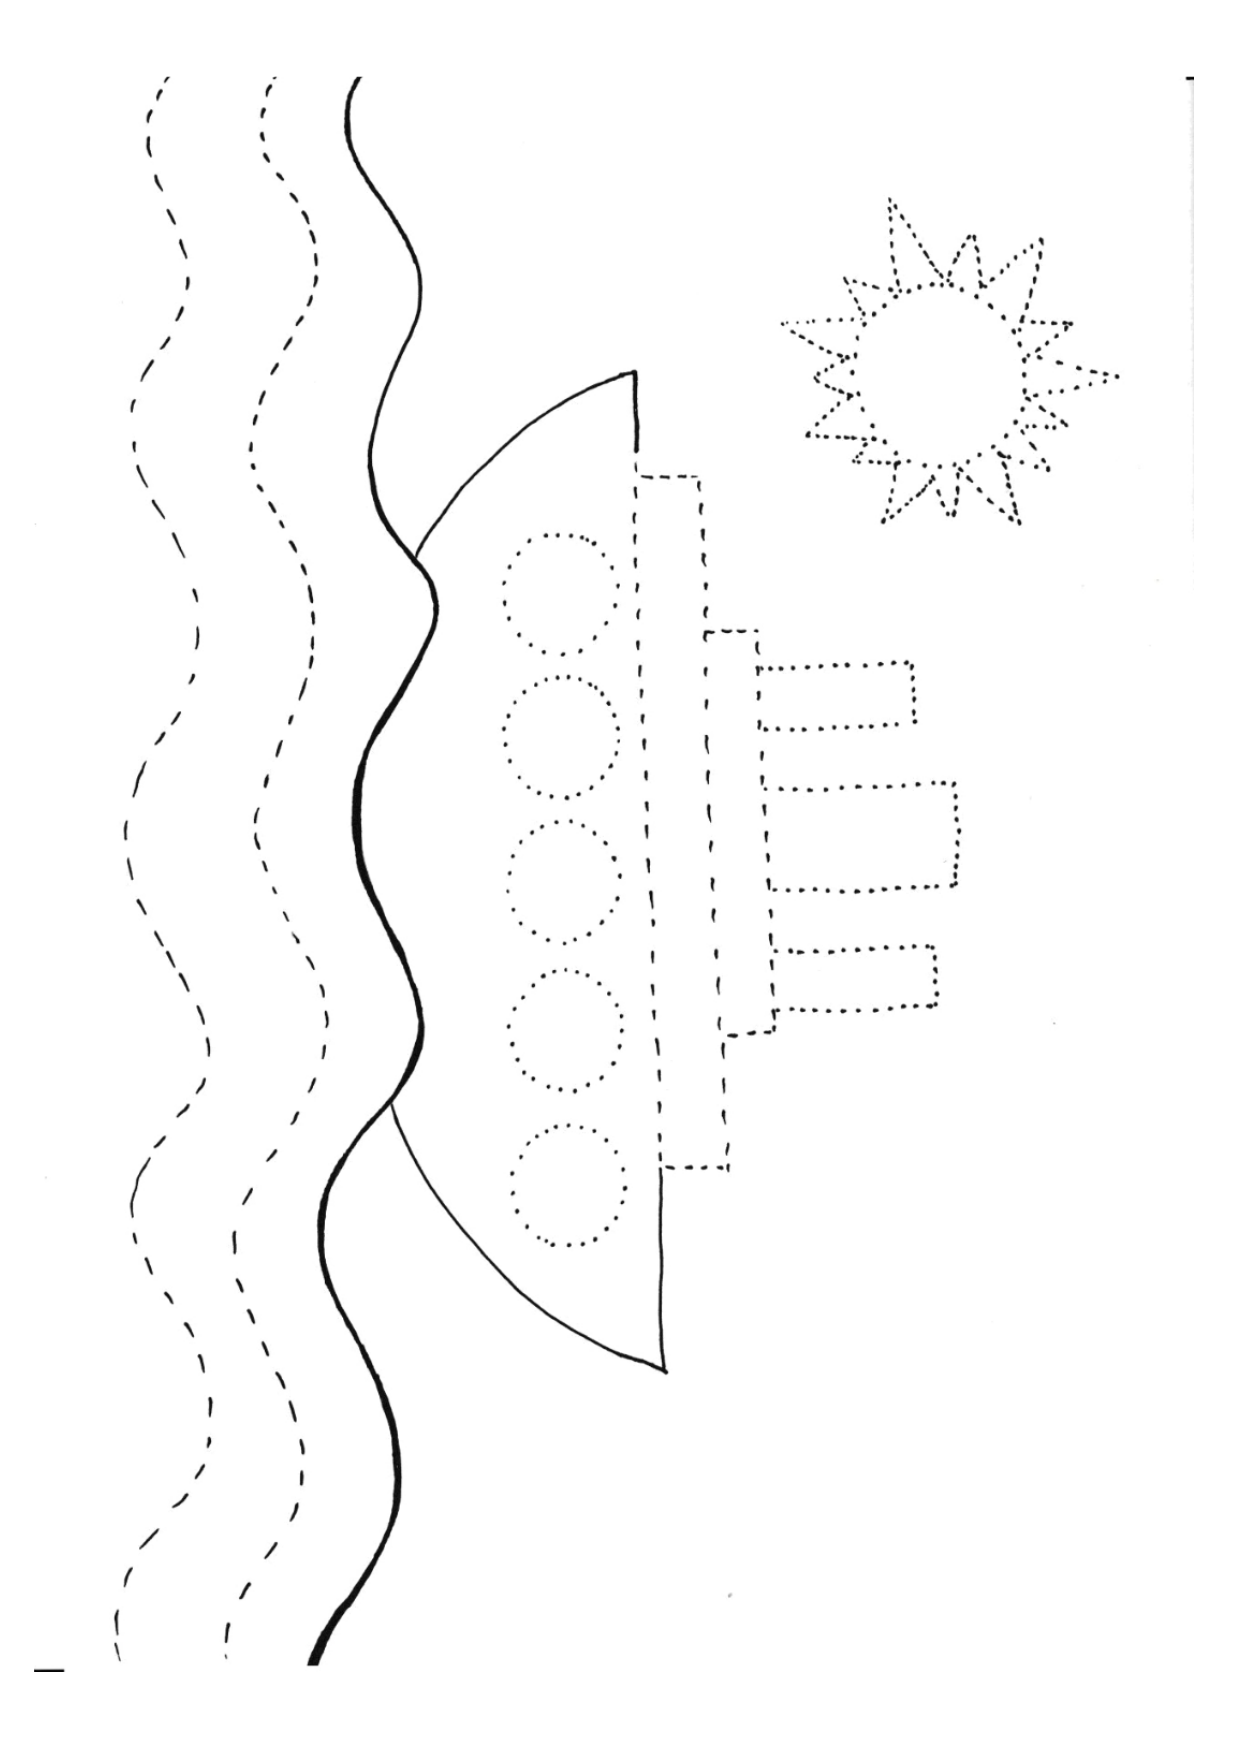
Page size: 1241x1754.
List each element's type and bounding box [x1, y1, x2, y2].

picture [35, 78, 1194, 1672]
